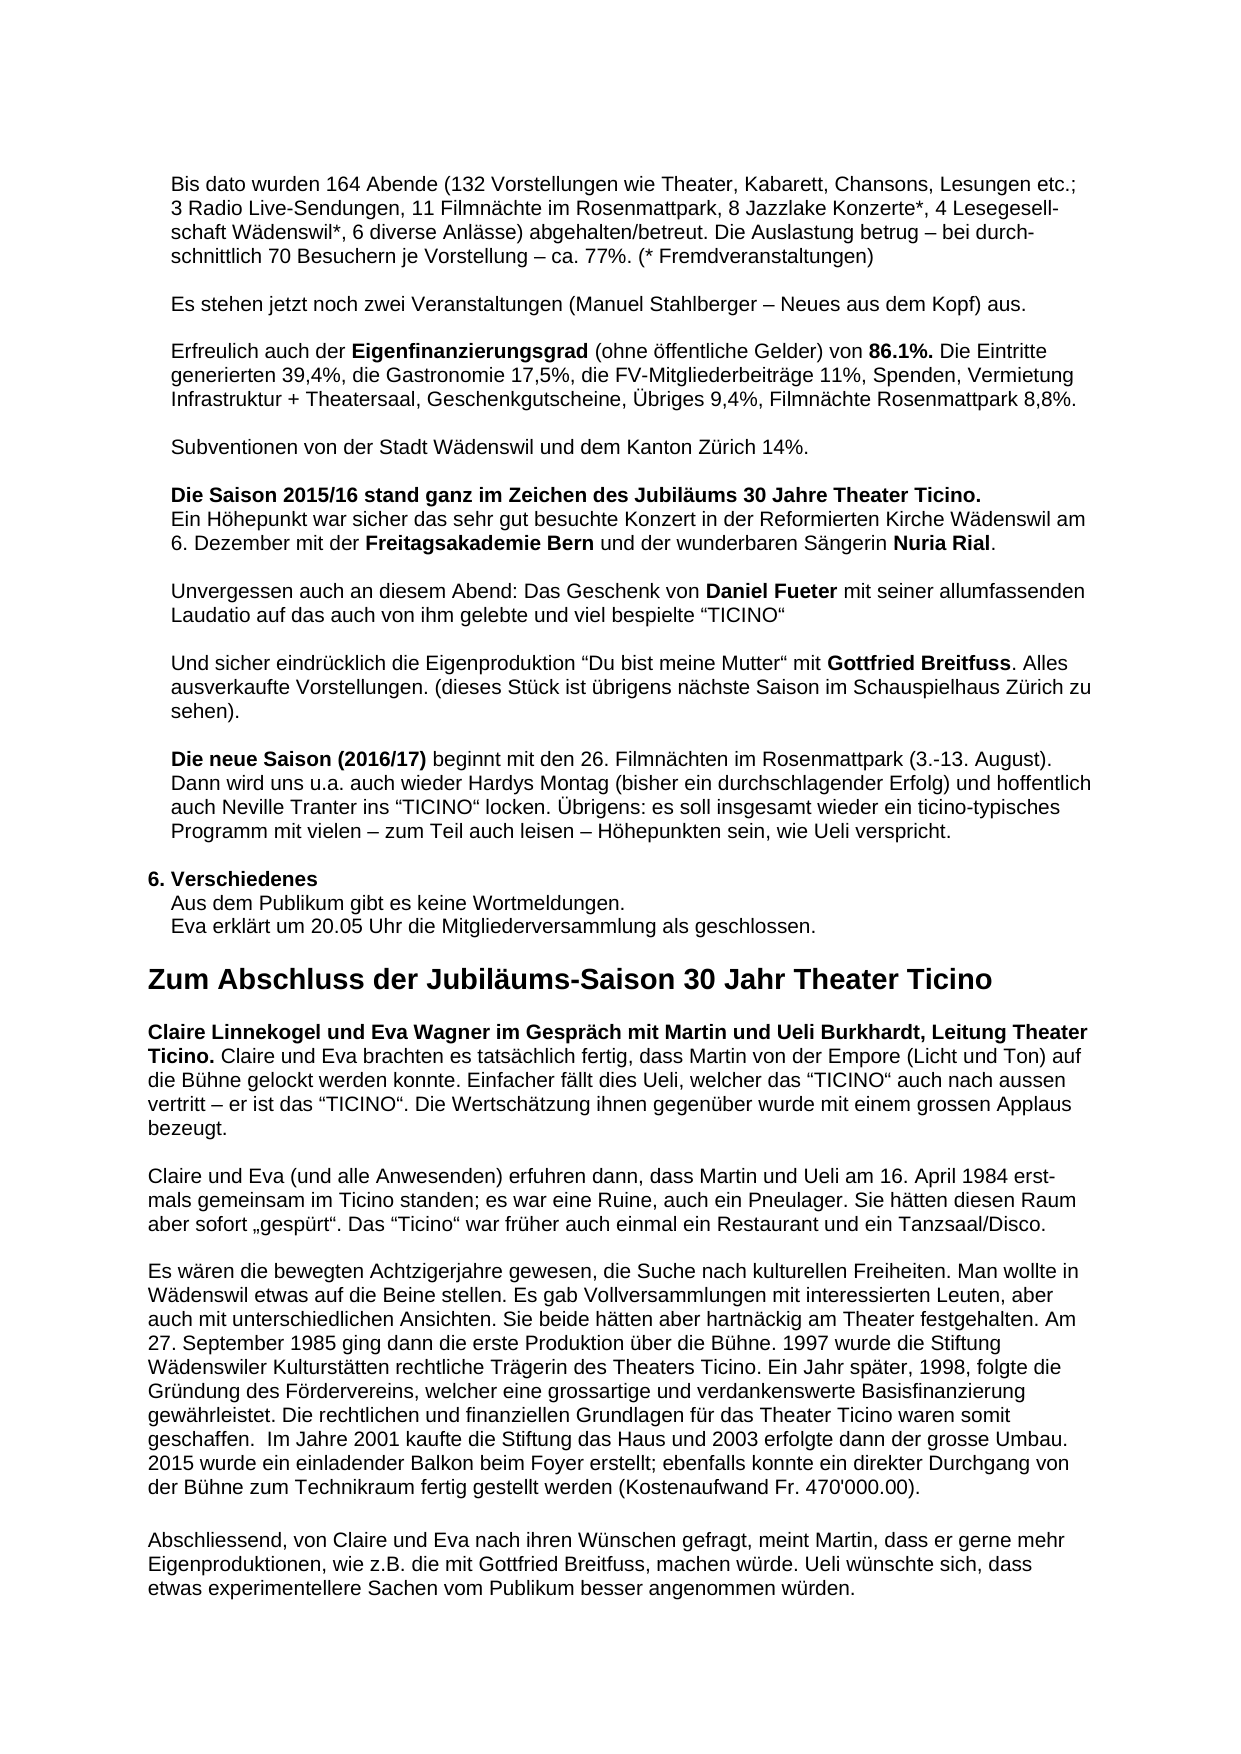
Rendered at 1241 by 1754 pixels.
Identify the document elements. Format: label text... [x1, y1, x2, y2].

text Es wären die bewegten Achtzigerjahre gewesen, die Suche nach kulturellen Freiheiten. Man wollte in Wädenswil etwas auf die Beine stellen. Es gab Vollversammlungen mit interessierten Leuten, aber auch mit unterschiedlichen Ansichten. Sie beide hätten aber hartnäckig am Theater festgehalten. Am 27. September 1985 ging dann die erste Produktion über die Bühne. 1997 wurde die Stiftung Wädenswiler Kulturstätten rechtliche Trägerin des Theaters Ticino. Ein Jahr später, 1998, folgte die Gründung des Fördervereins, welcher eine grossartige und verdankenswerte Basisfinanzierung gewährleistet. Die rechtlichen und finanziellen Grundlagen für das Theater Ticino waren somit geschaffen. Im Jahre 2001 kaufte die Stiftung das Haus und 2003 erfolgte dann der grosse Umbau. 2015 wurde ein einladender Balkon beim Foyer erstellt; ebenfalls konnte ein direkter Durchgang von der Bühne zum Technikraum fertig gestellt werden (Kostenaufwand Fr. 470'000.00). [148, 1259, 1093, 1499]
text Subventionen von der Stadt Wädenswil und dem Kanton Zürich 14%. [148, 435, 1093, 459]
text Und sicher eindrücklich die Eigenproduktion “Du bist meine Mutter“ mit Gottfried Breitfuss. Alles [148, 651, 1093, 675]
text schaft Wädenswil*, 6 diverse Anlässe) abgehalten/betreut. Die Auslastung betrug – bei durch- [148, 219, 1093, 243]
text Claire Linnekogel und Eva Wagner im Gespräch mit Martin und Ueli Burkhardt, Leitung Theater Ticino. Claire und Eva brachten es tatsächlich fertig, dass Martin von der Empore (Licht und Ton) auf die Bühne gelockt werden konnte. Einfacher fällt dies Ueli, welcher das “TICINO“ auch nach aussen vertritt – er ist das “TICINO“. Die Wertschätzung ihnen gegenüber wurde mit einem grossen Applaus bezeugt. [148, 1020, 1093, 1139]
text Erfreulich auch der Eigenfinanzierungsgrad (ohne öffentliche Gelder) von 86.1%. Die Eintritte [148, 339, 1093, 363]
text sehen). [148, 699, 1093, 723]
text Ein Höhepunkt war sicher das sehr gut besuchte Konzert in der Reformierten Kirche Wädenswil am [148, 507, 1093, 531]
text Abschliessend, von Claire und Eva nach ihren Wünschen gefragt, meint Martin, dass er gerne mehr Eigenproduktionen, wie z.B. die mit Gottfried Breitfuss, machen würde. Ueli wünschte sich, dass etwas experimentellere Sachen vom Publikum besser angenommen würden. [148, 1528, 1093, 1599]
text Eva erklärt um 20.05 Uhr die Mitgliederversammlung als geschlossen. [148, 914, 1093, 938]
text schnittlich 70 Besuchern je Vorstellung – ca. 77%. (* Fremdveranstaltungen) [148, 243, 1093, 267]
text Dann wird uns u.a. auch wieder Hardys Montag (bisher ein durchschlagender Erfolg) und hoffentlich [148, 771, 1093, 794]
text Es stehen jetzt noch zwei Veranstaltungen (Manuel Stahlberger – Neues aus dem Kopf) aus. [148, 291, 1093, 315]
text Infrastruktur + Theatersaal, Geschenkgutscheine, Übriges 9,4%, Filmnächte Rosenmattpark 8,8%. [148, 387, 1093, 411]
text ausverkaufte Vorstellungen. (dieses Stück ist übrigens nächste Saison im Schauspielhaus Zürich zu [148, 675, 1093, 699]
text 6. Verschiedenes [148, 866, 1093, 890]
text Bis dato wurden 164 Abende (132 Vorstellungen wie Theater, Kabarett, Chansons, Lesungen etc.; [148, 172, 1093, 196]
text Die neue Saison (2016/17) beginnt mit den 26. Filmnächten im Rosenmattpark (3.-13. August). [148, 747, 1093, 771]
text Unvergessen auch an diesem Abend: Das Geschenk von Daniel Fueter mit seiner allumfassenden [148, 579, 1093, 603]
text Die Saison 2015/16 stand ganz im Zeichen des Jubiläums 30 Jahre Theater Ticino. [148, 483, 1093, 507]
text Programm mit vielen – zum Teil auch leisen – Höhepunkten sein, wie Ueli verspricht. [148, 818, 1093, 842]
text Zum Abschluss der Jubiläums-Saison 30 Jahr Theater Ticino [148, 962, 1093, 996]
text generierten 39,4%, die Gastronomie 17,5%, die FV-Mitgliederbeiträge 11%, Spenden, Vermietung [148, 363, 1093, 387]
text auch Neville Tranter ins “TICINO“ locken. Übrigens: es soll insgesamt wieder ein ticino-typisches [148, 794, 1093, 818]
text Aus dem Publikum gibt es keine Wortmeldungen. [148, 890, 1093, 914]
text 3 Radio Live-Sendungen, 11 Filmnächte im Rosenmattpark, 8 Jazzlake Konzerte*, 4 Lesegesell- [148, 196, 1093, 219]
text 6. Dezember mit der Freitagsakademie Bern und der wunderbaren Sängerin Nuria Rial. [148, 531, 1093, 555]
text Claire und Eva (und alle Anwesenden) erfuhren dann, dass Martin und Ueli am 16. April 1984 erst-mals gemeinsam im Ticino standen; es war eine Ruine, auch ein Pneulager. Sie hätten diesen Raum aber sofort „gespürt“. Das “Ticino“ war früher auch einmal ein Restaurant und ein Tanzsaal/Disco. [148, 1163, 1093, 1235]
text Laudatio auf das auch von ihm gelebte und viel bespielte “TICINO“ [148, 603, 1093, 627]
